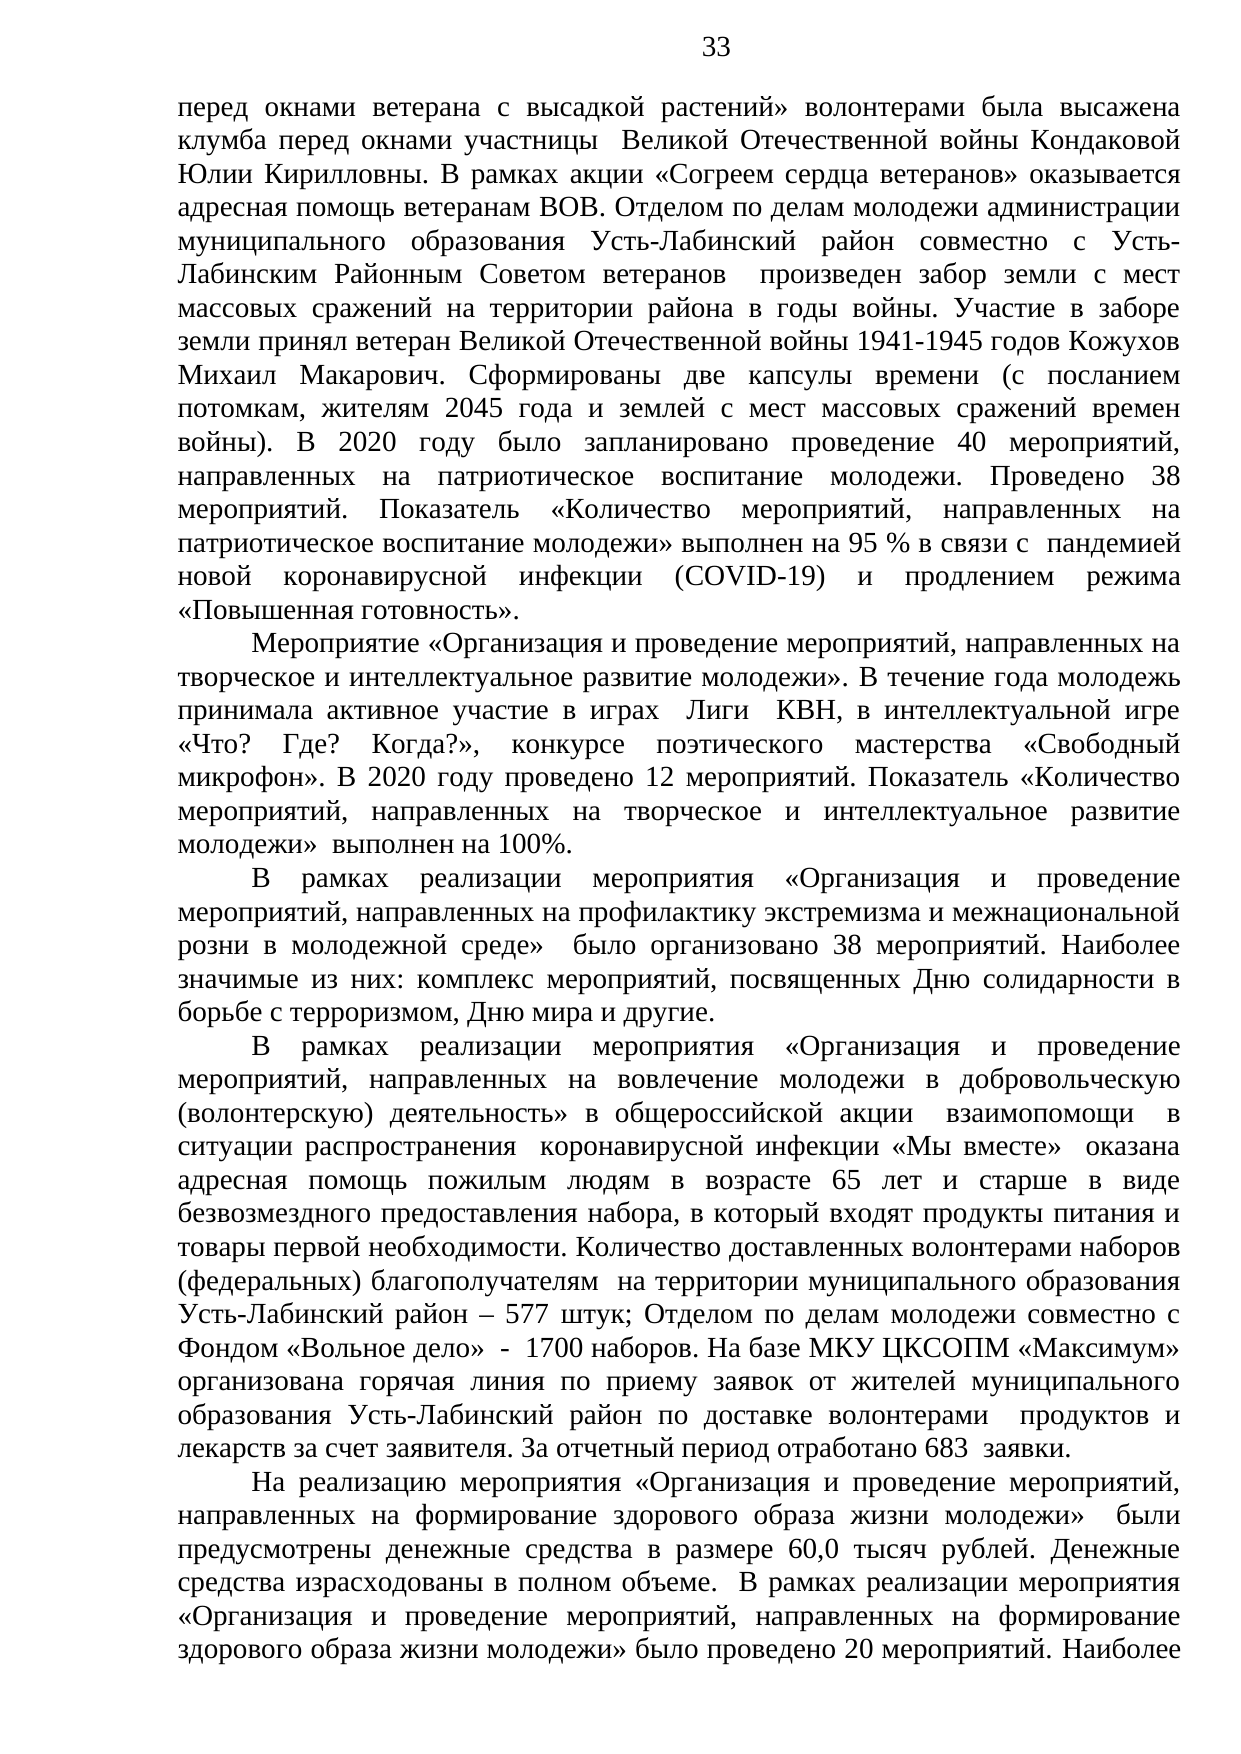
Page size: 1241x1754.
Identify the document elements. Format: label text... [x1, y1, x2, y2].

text Мероприятие «Организация и проведение мероприятий, направленных на творческое и интеллектуальное развитие молодежи». В течение года молодежь принимала активное участие в играх Лиги КВН, в интеллектуальной игре «Что? Где? Когда?», конкурсе поэтического мастерства «Свободный микрофон». В 2020 году проведено 12 мероприятий. Показатель «Количество мероприятий, направленных на творческое и интеллектуальное развитие молодежи» выполнен на 100%. [177, 625, 1181, 860]
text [177, 1464, 1181, 1665]
text В рамках реализации мероприятия «Организация и проведение мероприятий, направленных на вовлечение молодежи в добровольческую (волонтерскую) деятельность» в общероссийской акции взаимопомощи в ситуации распространения коронавирусной инфекции «Мы вместе» оказана адресная помощь пожилым людям в возрасте 65 лет и старше в виде безвозмездного предоставления набора, в который входят продукты питания и товары первой необходимости. Количество доставленных волонтерами наборов (федеральных) благополучателям на территории муниципального образования Усть-Лабинский район – 577 штук; Отделом по делам молодежи совместно с Фондом «Вольное дело» - 1700 наборов. На базе МКУ ЦКСОПМ «Максимум» организована горячая линия по приему заявок от жителей муниципального образования Усть-Лабинский район по доставке волонтерами продуктов и лекарств за счет заявителя. За отчетный период отработано 683 заявки. [177, 1028, 1181, 1464]
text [177, 89, 1181, 625]
text В рамках реализации мероприятия «Организация и проведение мероприятий, направленных на профилактику экстремизма и межнациональной розни в молодежной среде» было организовано 38 мероприятий. Наиболее значимые из них: комплекс мероприятий, посвященных Дню солидарности в борьбе с терроризмом, Дню мира и другие. [177, 860, 1181, 1028]
